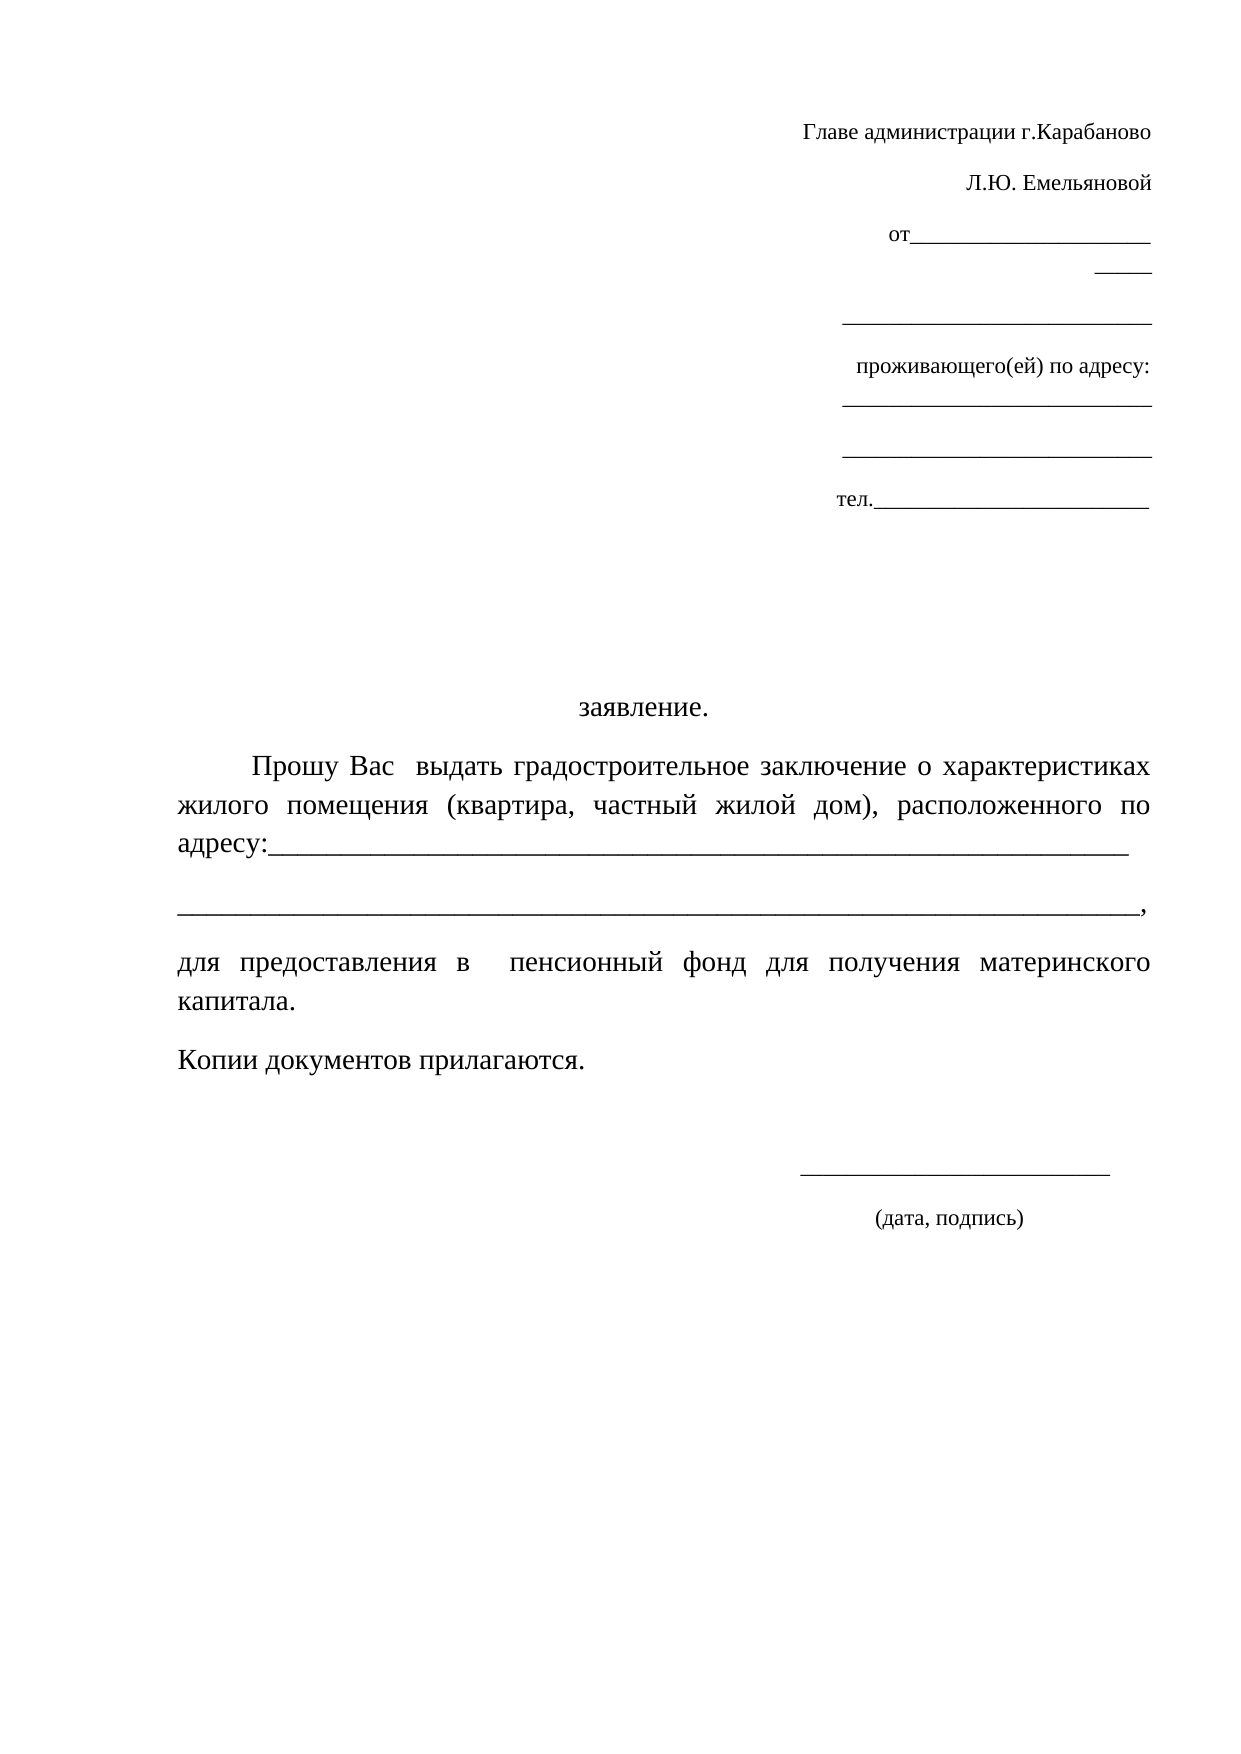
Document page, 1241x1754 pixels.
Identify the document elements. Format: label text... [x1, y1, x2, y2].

text от__________________________ [177, 220, 1152, 277]
text заявление. [177, 689, 1152, 722]
text ___________________________ [177, 1152, 1152, 1179]
text Л.Ю. Емельяновой [177, 169, 1152, 196]
text Главе администрации г.Карабаново [177, 118, 1152, 144]
text (дата, подпись) [177, 1203, 1152, 1230]
text __________________________________________________________________, [177, 885, 1152, 918]
text проживающего(ей) по адресу: ___________________________ [177, 352, 1152, 409]
text ___________________________ [177, 434, 1152, 460]
text ___________________________ [177, 301, 1152, 328]
text для предоставления в пенсионный фонд для получения материнского капитала. [177, 944, 1152, 1016]
text Прошу Вас выдать градостроительное заключение о характеристиках жилого помещения (квартира, частный жилой дом), расположенного по адресу:___________________________________________________________ [177, 748, 1152, 859]
text Копии документов прилагаются. [177, 1042, 1152, 1076]
text тел.________________________ [177, 485, 1152, 511]
